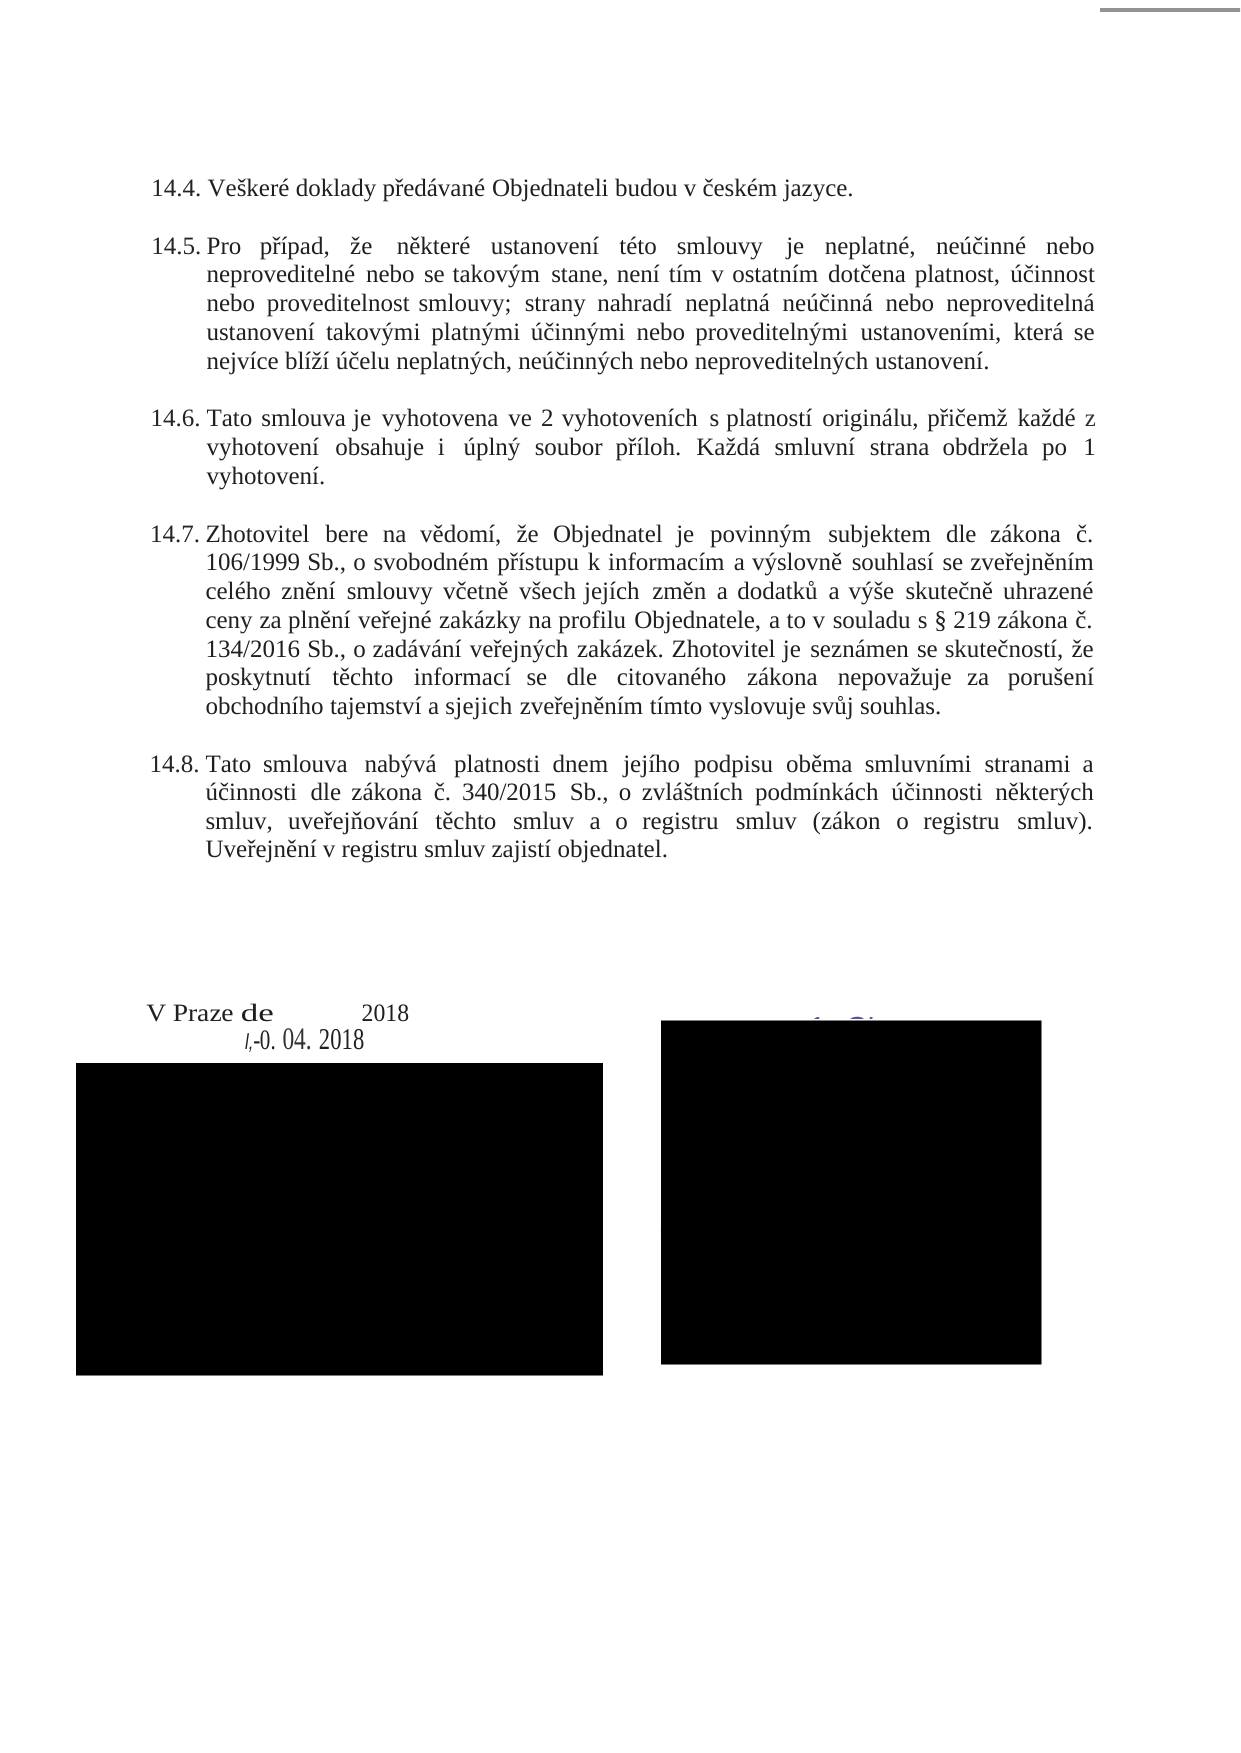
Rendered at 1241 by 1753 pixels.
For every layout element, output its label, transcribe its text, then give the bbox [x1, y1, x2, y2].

text V Praze de 2018 [146, 1003, 411, 1026]
list Veškeré doklady předávané Objednateli budou v českém jazyce. [151, 173, 1240, 201]
text V Praze dne 1-·S', 2018 [681, 1009, 1240, 1048]
list Tato smlouva je vyhotovena ve 2 vyhotoveních s platností originálu, přičemž každé z vyhotovení obsahuje i úplný soubor příloh. Každá smluvní strana obdržela po 1 vyhotovení. [150, 403, 1096, 489]
picture [76, 1062, 604, 1376]
picture [660, 1019, 1042, 1366]
list Pro případ, že některé ustanovení této smlouvy je neplatné, neúčinné nebo neproveditelné nebo se takovým stane, není tím v ostatním dotčena platnost, účinnost nebo proveditelnost smlouvy; strany nahradí neplatná neúčinná nebo neproveditelná ustanovení takovými platnými účinnými nebo proveditelnými ustanoveními, která se nejvíce blíží účelu neplatných, neúčinných nebo neproveditelných ustanovení. [151, 231, 1095, 374]
list Tato smlouva nabývá platnosti dnem jejího podpisu oběma smluvními stranami a účinnosti dle zákona č. 340/2015 Sb., o zvláštních podmínkách účinnosti některých smluv, uveřejňování těchto smluv a o registru smluv (zákon o registru smluv). Uveřejnění v registru smluv zajistí objednatel. [149, 749, 1094, 863]
text l,-0. 04. 2018 [245, 1026, 411, 1056]
list Zhotovitel bere na vědomí, že Objednatel je povinným subjektem dle zákona č. 106/1999 Sb., o svobodném přístupu k informacím a výslovně souhlasí se zveřejněním celého znění smlouvy včetně všech jejích změn a dodatků a výše skutečně uhrazené ceny za plnění veřejné zakázky na profilu Objednatele, a to v souladu s § 219 zákona č. 134/2016 Sb., o zadávání veřejných zakázek. Zhotovitel je seznámen se skutečností, že poskytnutí těchto informací se dle citovaného zákona nepovažuje za porušení obchodního tajemství a sjejich zveřejněním tímto vyslovuje svůj souhlas. [150, 519, 1094, 720]
